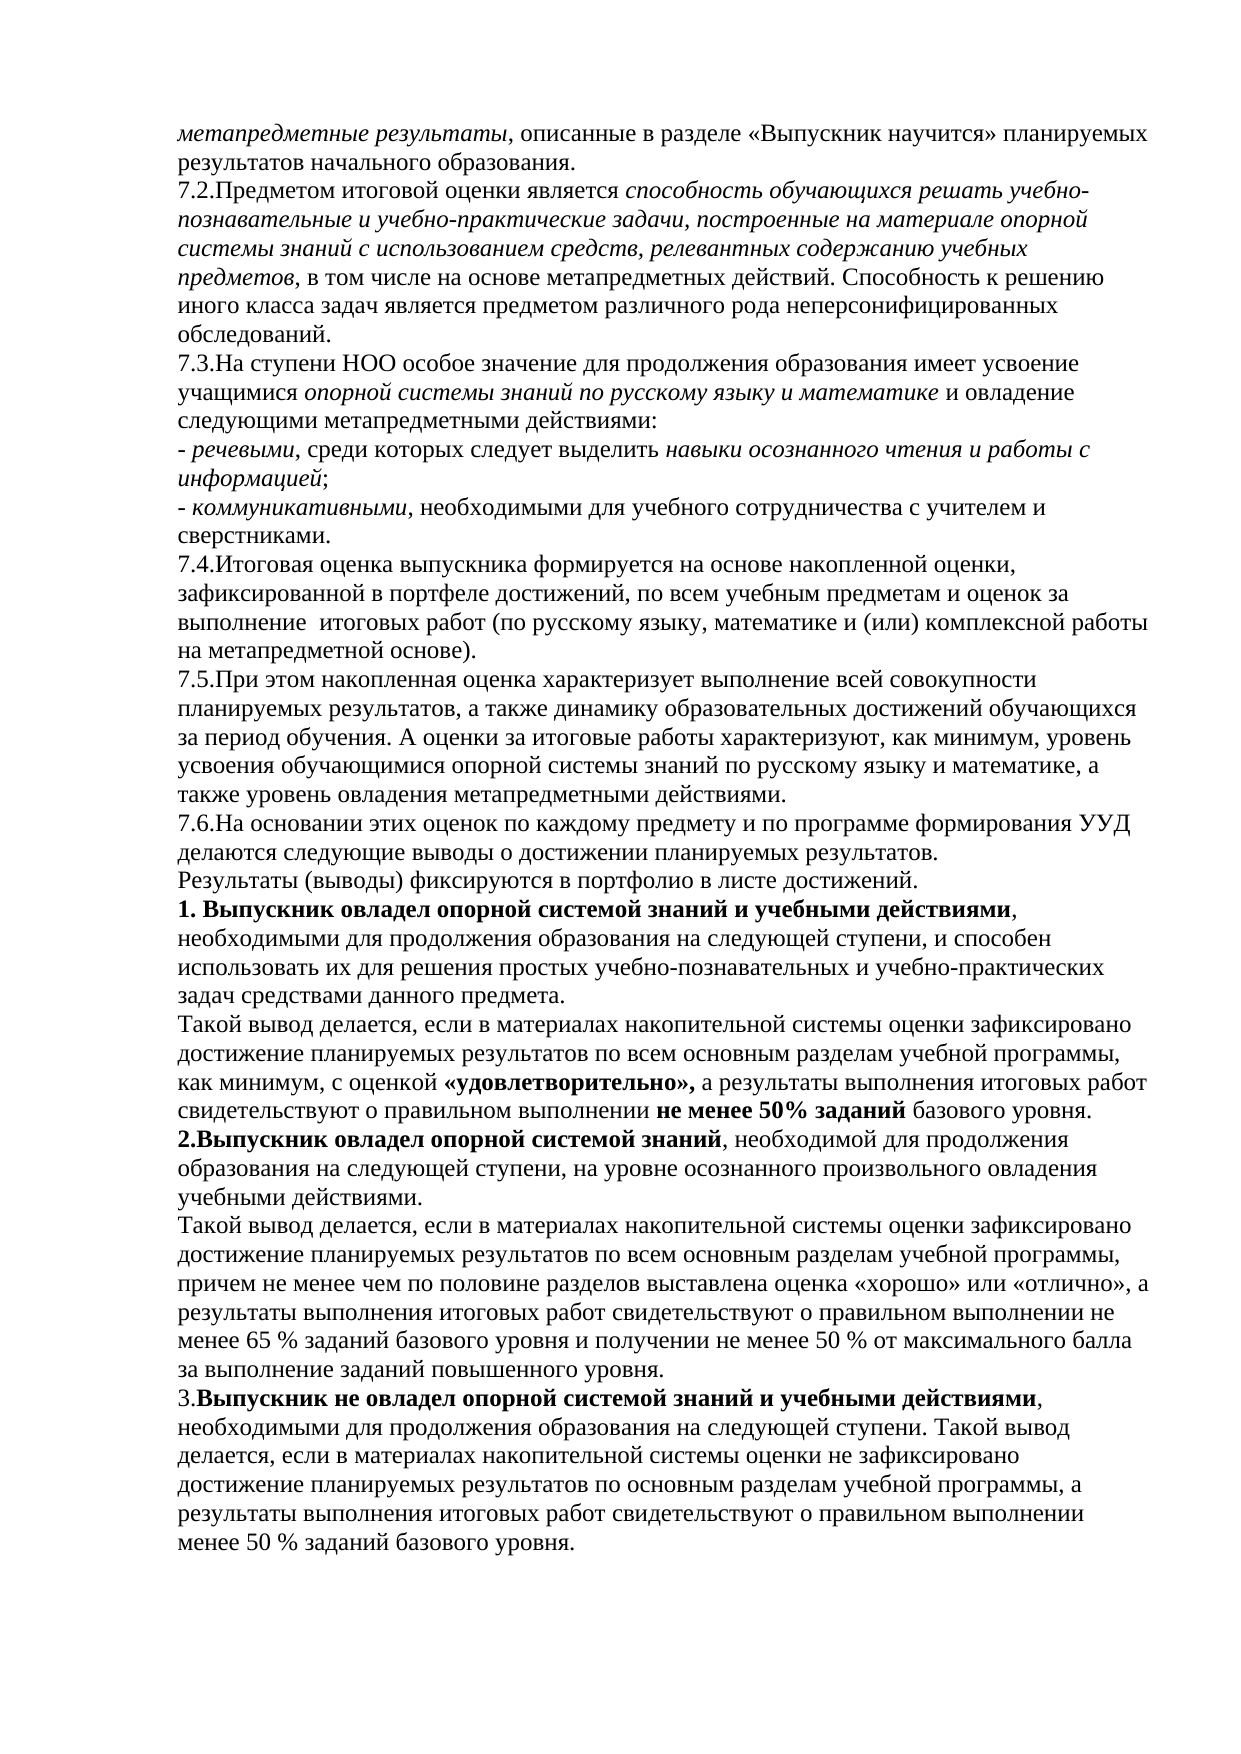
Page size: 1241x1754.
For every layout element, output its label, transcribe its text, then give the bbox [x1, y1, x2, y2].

text 7.3.На ступени НОО особое значение для продолжения образования имеет усвоение учащимися опорной системы знаний по русскому языку и математике и овладение следующими метапредметными действиями: [177, 348, 1152, 434]
text 7.6.На основании этих оценок по каждому предмету и по программе формирования УУД делаются следующие выводы о достижении планируемых результатов. [177, 808, 1152, 866]
text 7.4.Итоговая оценка выпускника формируется на основе накопленной оценки, зафиксированной в портфеле достижений, по всем учебным предметам и оценок за выполнение итоговых работ (по русскому языку, математике и (или) комплексной работы на метапредметной основе). [177, 549, 1152, 664]
text 7.5.При этом накопленная оценка характеризует выполнение всей совокупности планируемых результатов, а также динамику образовательных достижений обучающихся за период обучения. А оценки за итоговые работы характеризуют, как минимум, уровень усвоения обучающимися опорной системы знаний по русскому языку и математике, а также уровень овладения метапредметными действиями. [177, 664, 1152, 808]
text Такой вывод делается, если в материалах накопительной системы оценки зафиксировано достижение планируемых результатов по всем основным разделам учебной программы, причем не менее чем по половине разделов выставлена оценка «хорошо» или «отлично», а результаты выполнения итоговых работ свидетельствуют о правильном выполнении не менее 65 % заданий базового уровня и получении не менее 50 % от максимального балла за выполнение заданий повышенного уровня. [177, 1211, 1152, 1383]
text 2.Выпускник овладел опорной системой знаний, необходимой для продолжения образования на следующей ступени, на уровне осознанного произвольного овладения учебными действиями. [177, 1124, 1152, 1211]
text 3.Выпускник не овладел опорной системой знаний и учебными действиями, необходимыми для продолжения образования на следующей ступени. Такой вывод делается, если в материалах накопительной системы оценки не зафиксировано достижение планируемых результатов по основным разделам учебной программы, а результаты выполнения итоговых работ свидетельствуют о правильном выполнении менее 50 % заданий базового уровня. [177, 1383, 1152, 1556]
text 7.2.Предметом итоговой оценки является способность обучающихся решать учебно-познавательные и учебно-практические задачи, построенные на материале опорной системы знаний с использованием средств, релевантных содержанию учебных предметов, в том числе на основе метапредметных действий. Способность к решению иного класса задач является предметом различного рода неперсонифицированных обследований. [177, 176, 1152, 348]
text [177, 118, 1152, 176]
text - речевыми, среди которых следует выделить навыки осознанного чтения и работы с информацией; [177, 434, 1152, 492]
text 1. Выпускник овладел опорной системой знаний и учебными действиями, необходимыми для продолжения образования на следующей ступени, и способен использовать их для решения простых учебно-познавательных и учебно-практических задач средствами данного предмета. [177, 894, 1152, 1009]
text - коммуникативными, необходимыми для учебного сотрудничества с учителем и сверстниками. [177, 492, 1152, 549]
text Такой вывод делается, если в материалах накопительной системы оценки зафиксировано достижение планируемых результатов по всем основным разделам учебной программы, как минимум, с оценкой «удовлетворительно», а результаты выполнения итоговых работ свидетельствуют о правильном выполнении не менее 50% заданий базового уровня. [177, 1009, 1152, 1124]
text Результаты (выводы) фиксируются в портфолио в листе достижений. [177, 866, 1152, 894]
